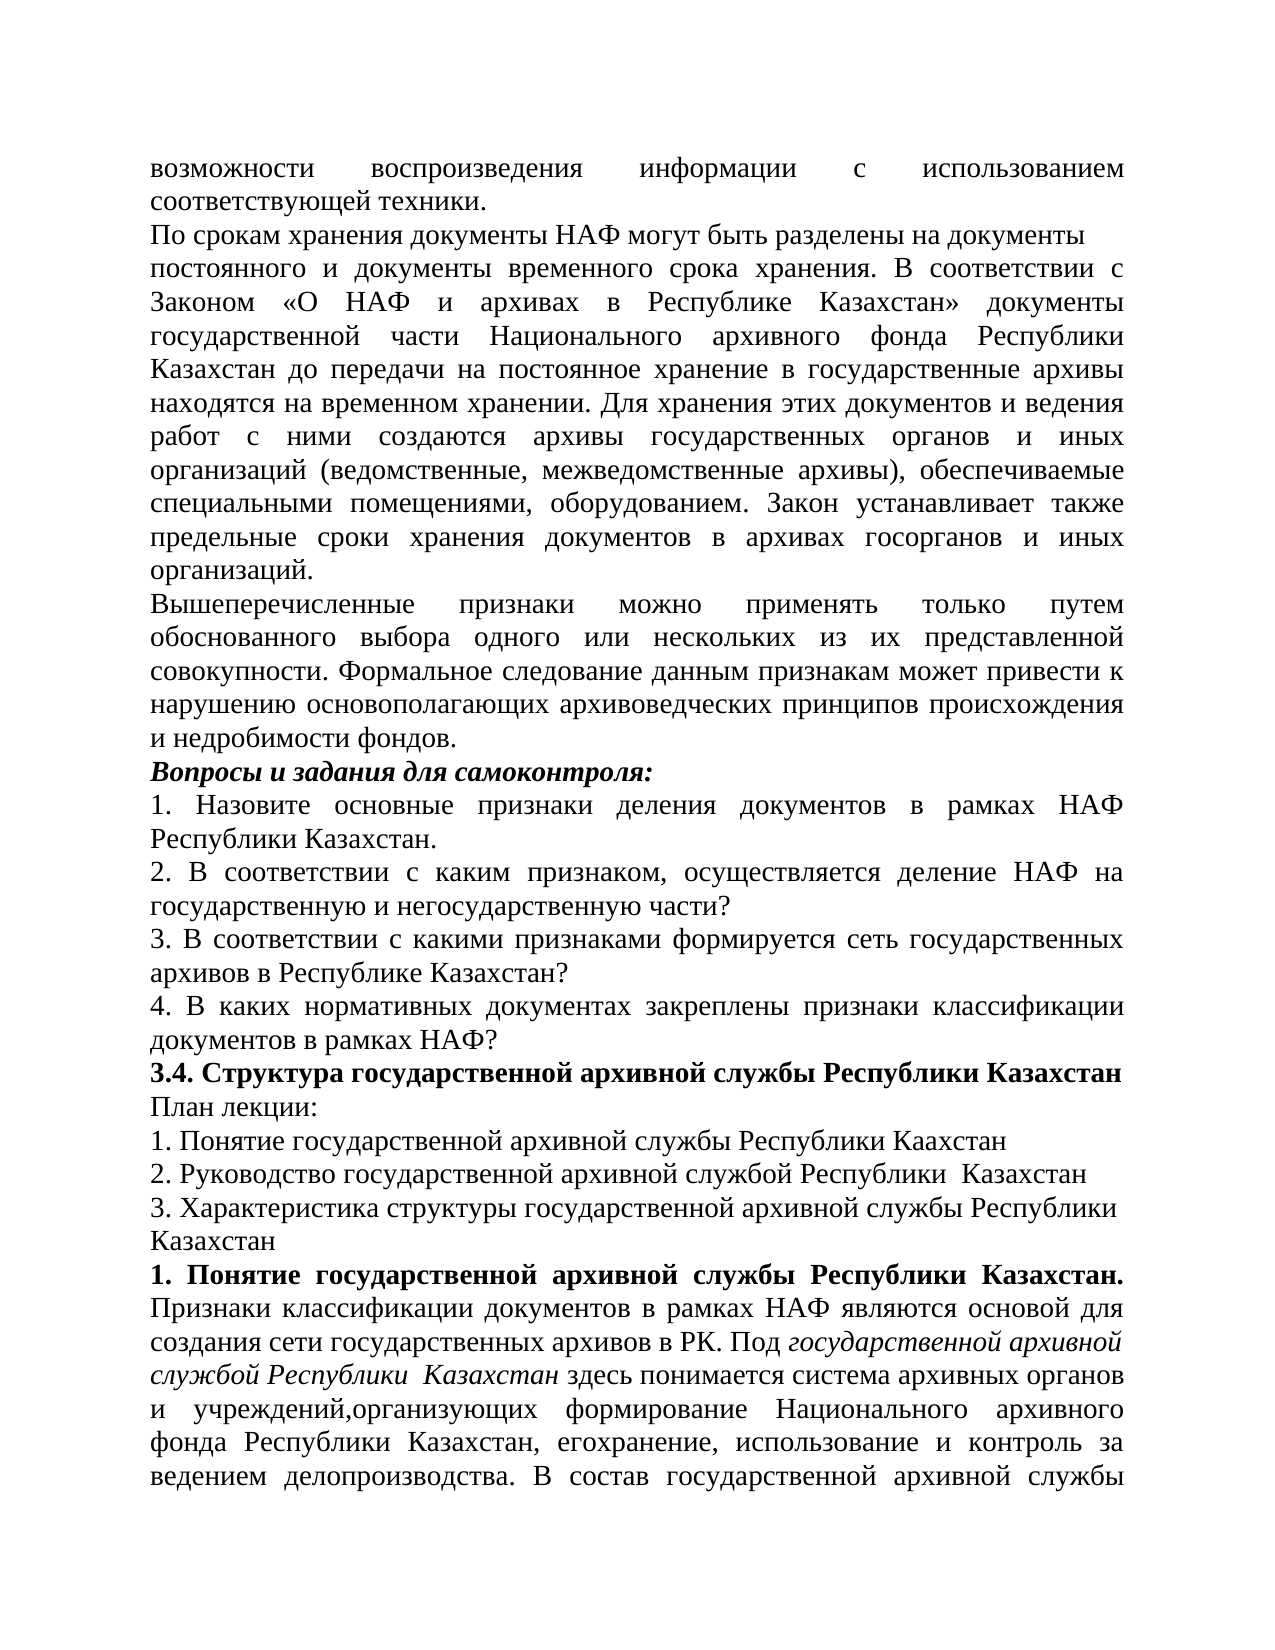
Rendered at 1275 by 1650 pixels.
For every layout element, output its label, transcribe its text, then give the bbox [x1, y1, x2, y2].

text 2. Руководство государственной архивной службой Республики Казахстан [150, 1156, 1125, 1190]
text 3.4. Структура государственной архивной службы Республики Казахстан [150, 1056, 1125, 1089]
text План лекции: [150, 1089, 1125, 1123]
text 1. Назовите основные признаки деления документов в рамках НАФ Республики Казахстан. [150, 787, 1125, 854]
text 4. В каких нормативных документах закреплены признаки классификации документов в рамках НАФ? [150, 988, 1125, 1056]
text Казахстан [150, 1223, 1125, 1257]
text 1. Понятие государственной архивной службы Республики Каахстан [150, 1123, 1125, 1156]
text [150, 150, 1125, 217]
text постоянного и документы временного срока хранения. В соответствии с Законом «О НАФ и архивах в Республике Казахстан» документы государственной части Национального архивного фонда Республики Казахстан до передачи на постоянное хранение в государственные архивы находятся на временном хранении. Для хранения этих документов и ведения работ с ними создаются архивы государственных органов и иных организаций (ведомственные, межведомственные архивы), обеспечиваемые специальными помещениями, оборудованием. Закон устанавливает также предельные сроки хранения документов в архивах госорганов и иных организаций. [150, 251, 1125, 586]
text 1. Понятие государственной архивной службы Республики Казахстан. Признаки классификации документов в рамках НАФ являются основой для создания сети государственных архивов в РК. Под государственной архивной [150, 1257, 1125, 1357]
text 3. Характеристика структуры государственной архивной службы Республики [150, 1190, 1125, 1223]
text По срокам хранения документы НАФ могут быть разделены на документы [150, 217, 1125, 251]
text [150, 1357, 1125, 1492]
text Вышеперечисленные признаки можно применять только путем обоснованного выбора одного или нескольких из их представленной совокупности. Формальное следование данным признакам может привести к нарушению основополагающих архивоведческих принципов происхождения и недробимости фондов. [150, 586, 1125, 754]
text Вопросы и задания для самоконтроля: [150, 754, 1125, 787]
text 2. В соответствии с каким признаком, осуществляется деление НАФ на государственную и негосударственную части? [150, 854, 1125, 921]
text 3. В соответствии с какими признаками формируется сеть государственных архивов в Республике Казахстан? [150, 921, 1125, 988]
